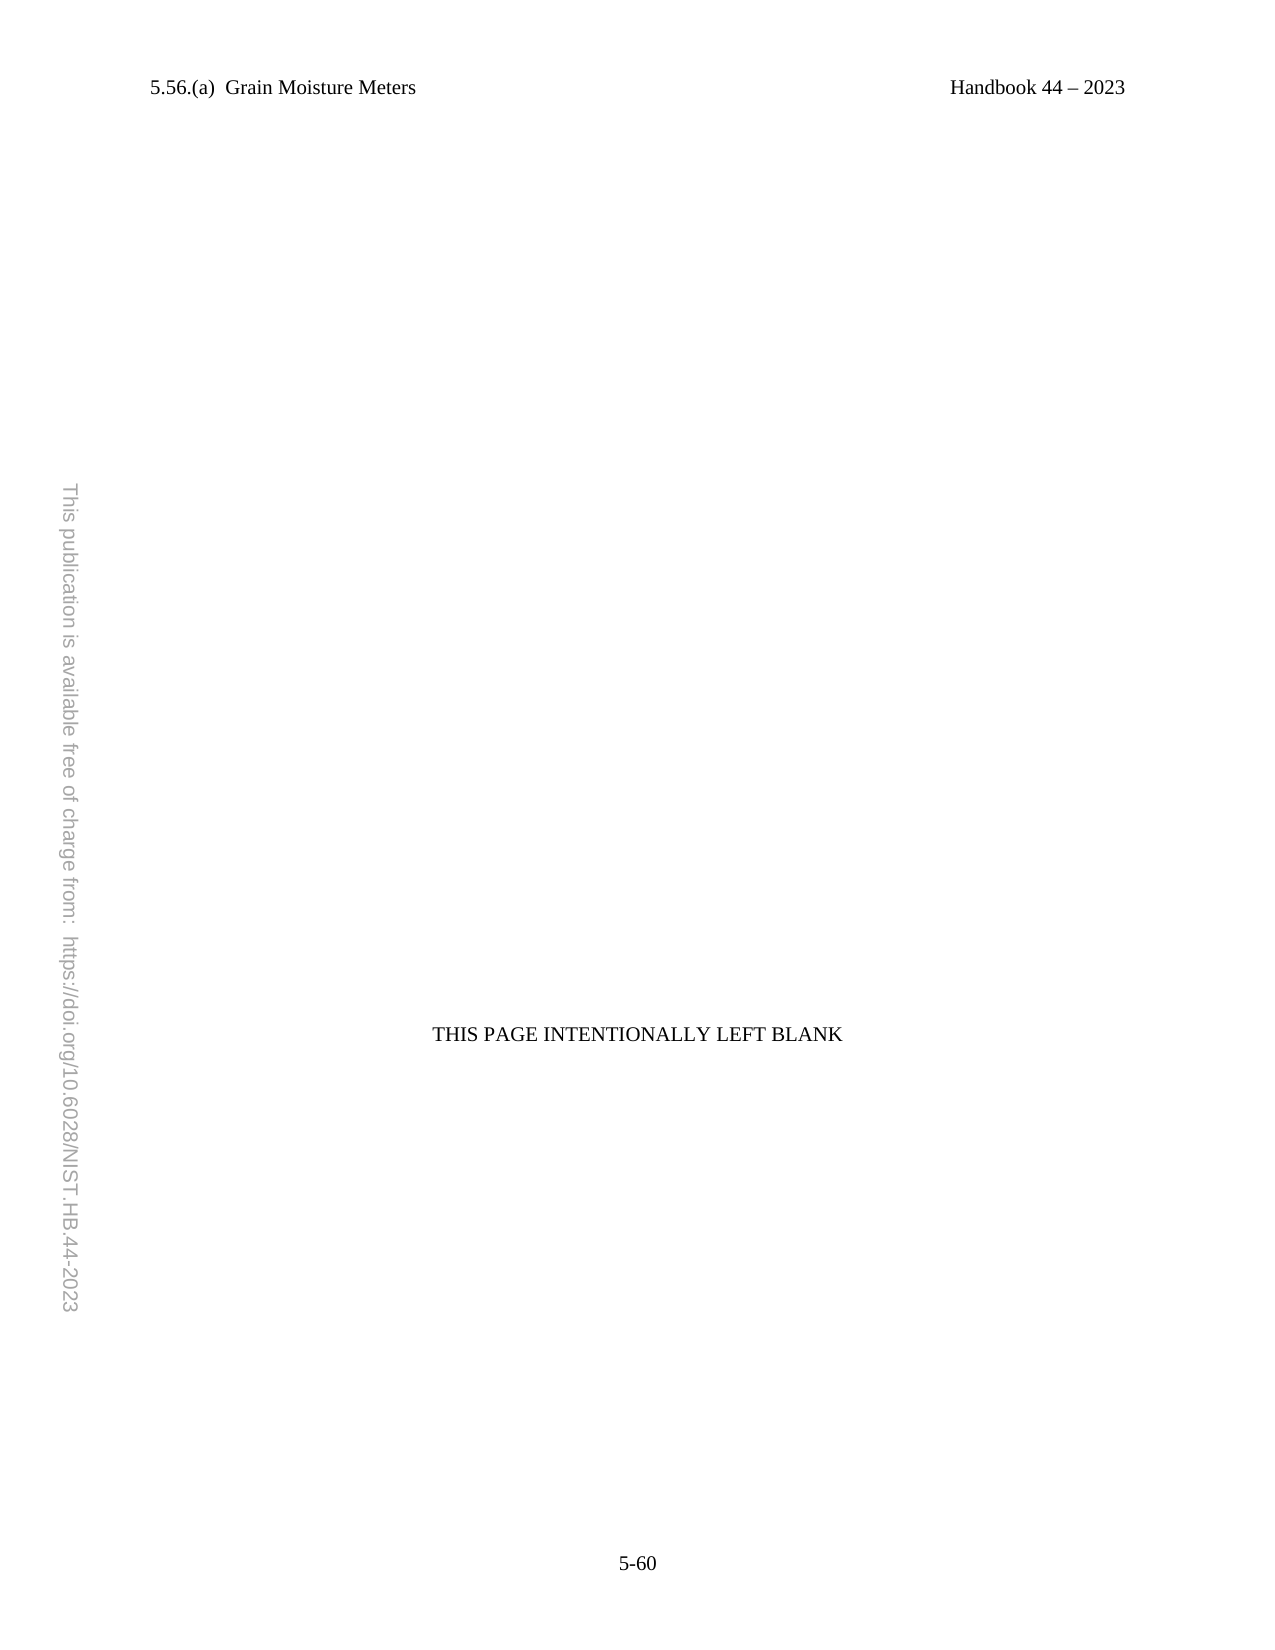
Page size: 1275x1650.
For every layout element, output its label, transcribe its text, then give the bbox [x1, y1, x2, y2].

text THIS PAGE INTENTIONALLY LEFT BLANK [150, 1022, 1125, 1046]
